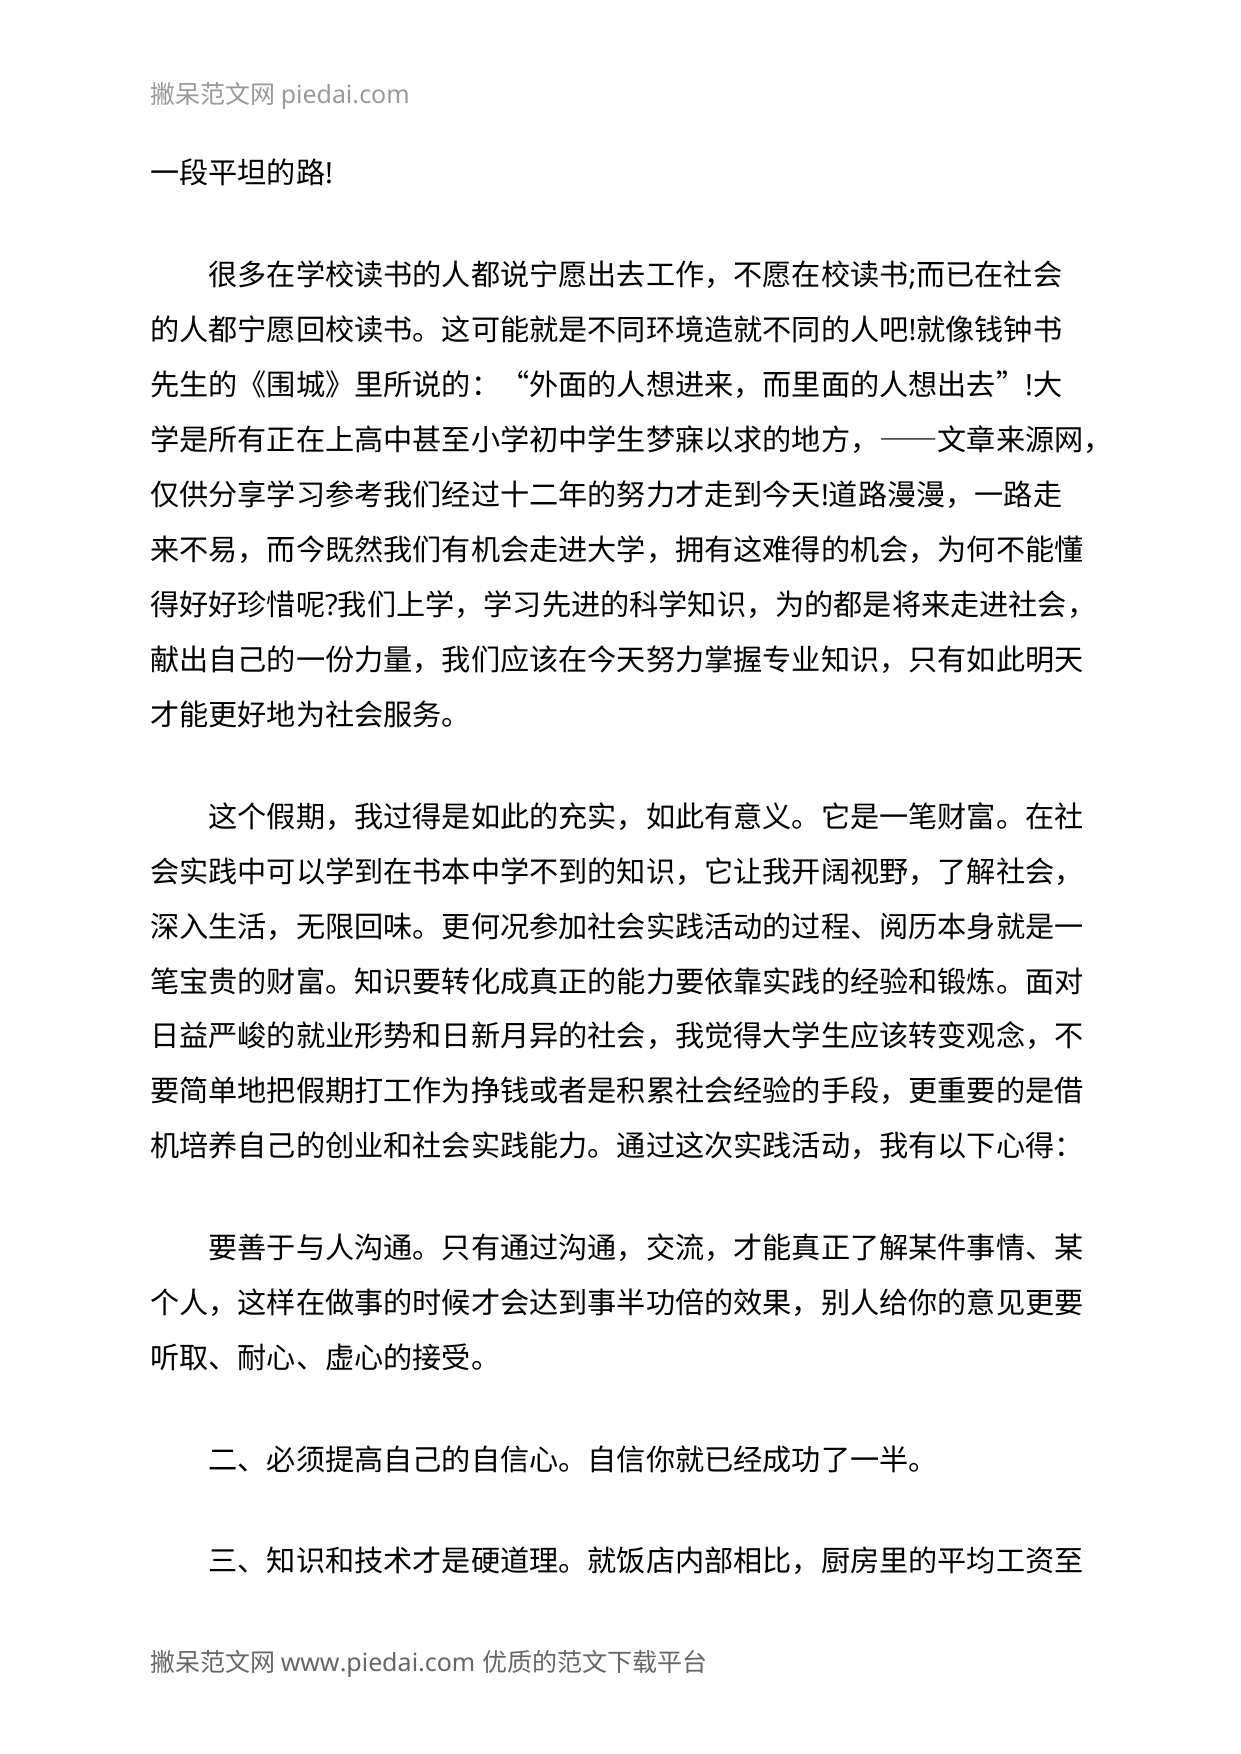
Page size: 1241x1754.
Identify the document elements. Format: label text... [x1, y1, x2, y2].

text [150, 150, 1090, 192]
text 要善于与人沟通。只有通过沟通，交流，才能真正了解某件事情、某个人，这样在做事的时候才会达到事半功倍的效果，别人给你的意见更要听取、耐心、虚心的接受。 [150, 1224, 1090, 1377]
text 二、必须提高自己的自信心。自信你就已经成功了一半。 [150, 1436, 1090, 1478]
text 很多在学校读书的人都说宁愿出去工作，不愿在校读书;而已在社会的人都宁愿回校读书。这可能就是不同环境造就不同的人吧!就像钱钟书先生的《围城》里所说的：“外面的人想进来，而里面的人想出去”!大学是所有正在上高中甚至小学初中学生梦寐以求的地方，——文章来源网，仅供分享学习参考我们经过十二年的努力才走到今天!道路漫漫，一路走来不易，而今既然我们有机会走进大学，拥有这难得的机会，为何不能懂得好好珍惜呢?我们上学，学习先进的科学知识，为的都是将来走进社会，献出自己的一份力量，我们应该在今天努力掌握专业知识，只有如此明天才能更好地为社会服务。 [150, 252, 1090, 734]
text 这个假期，我过得是如此的充实，如此有意义。它是一笔财富。在社会实践中可以学到在书本中学不到的知识，它让我开阔视野，了解社会，深入生活，无限回味。更何况参加社会实践活动的过程、阅历本身就是一笔宝贵的财富。知识要转化成真正的能力要依靠实践的经验和锻炼。面对日益严峻的就业形势和日新月异的社会，我觉得大学生应该转变观念，不要简单地把假期打工作为挣钱或者是积累社会经验的手段，更重要的是借机培养自己的创业和社会实践能力。通过这次实践活动，我有以下心得： [150, 793, 1090, 1165]
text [150, 1538, 1090, 1580]
